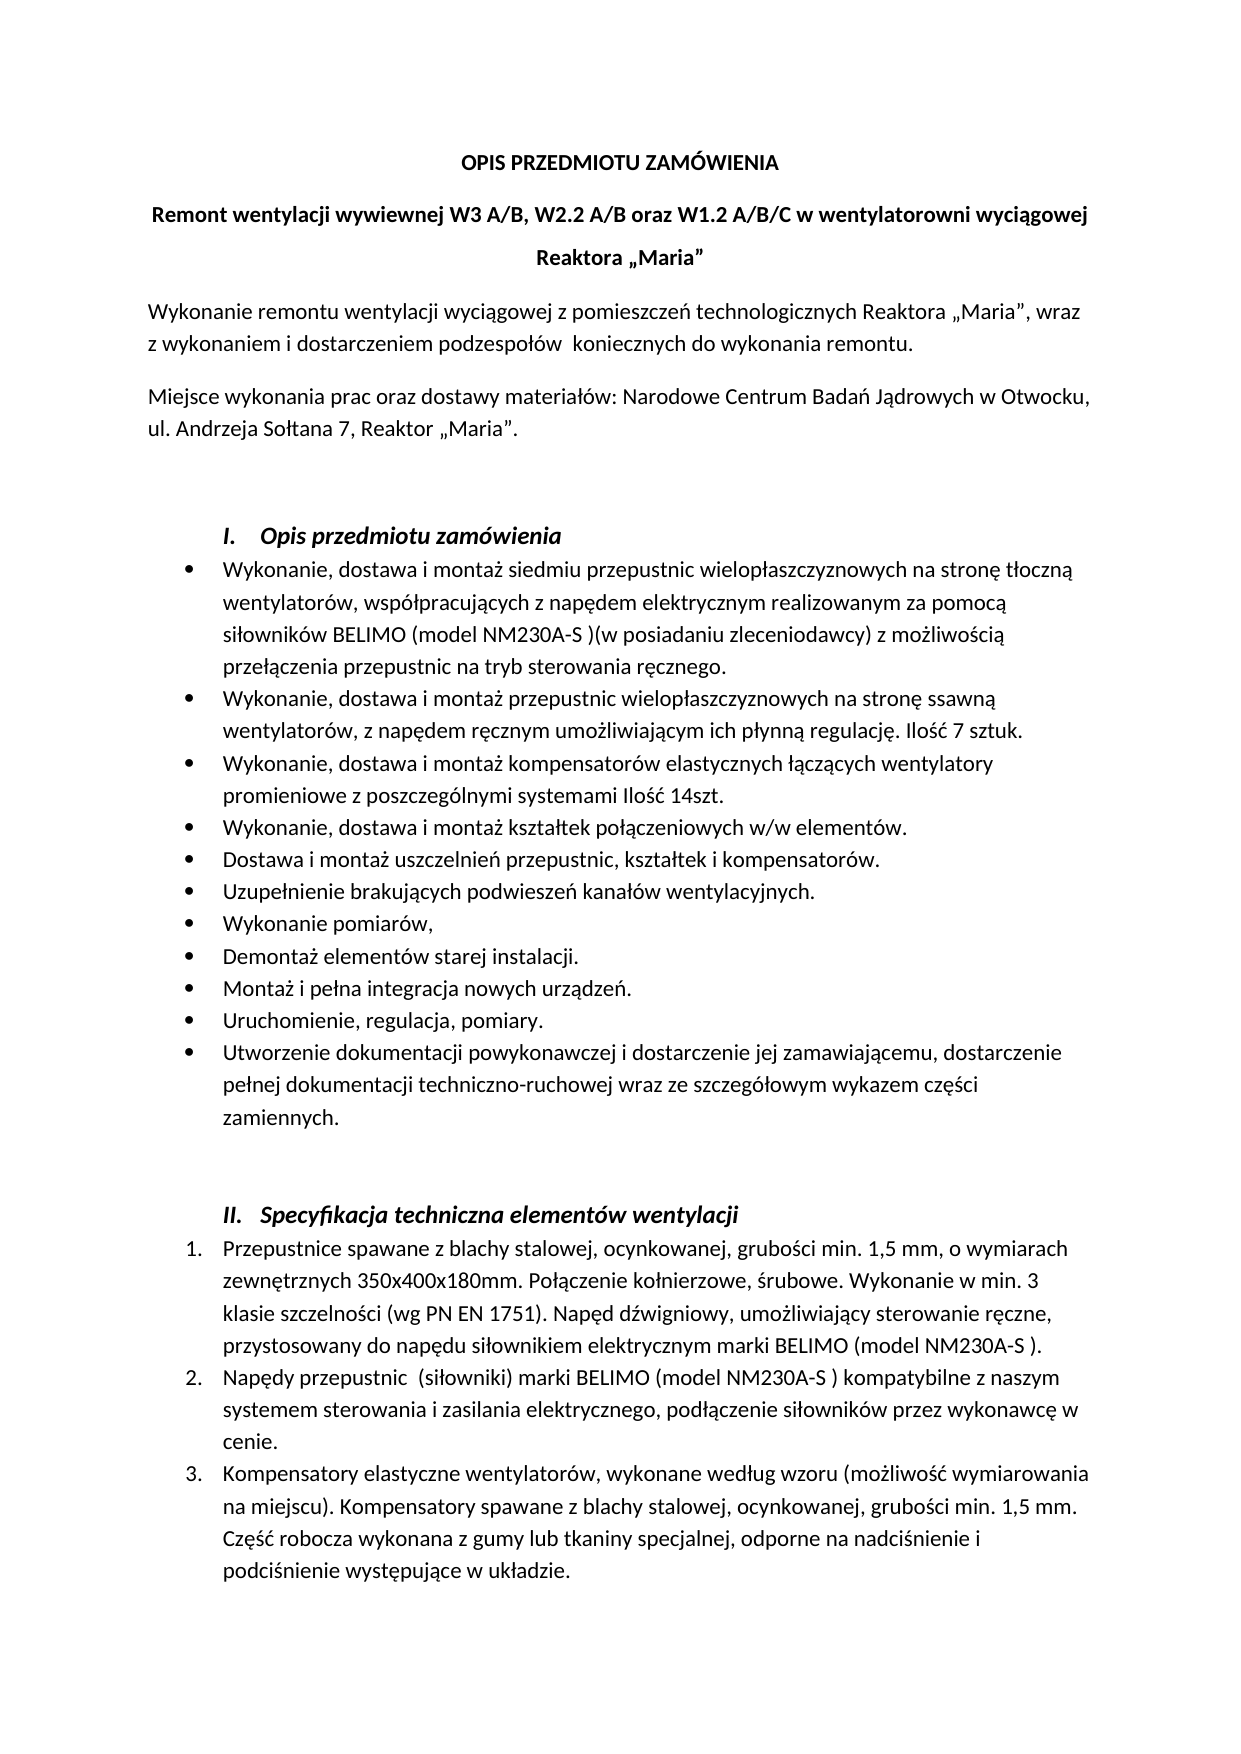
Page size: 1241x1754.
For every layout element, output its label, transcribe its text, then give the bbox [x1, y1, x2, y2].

list Napędy przepustnic (siłowniki) marki BELIMO (model NM230A-S ) kompatybilne z naszym systemem sterowania i zasilania elektrycznego, podłączenie siłowników przez wykonawcę w cenie. [185, 1363, 1093, 1455]
list Wykonanie, dostawa i montaż przepustnic wielopłaszczyznowych na stronę ssawną wentylatorów, z napędem ręcznym umożliwiającym ich płynną regulację. Ilość 7 sztuk. [185, 684, 1093, 744]
list Przepustnice spawane z blachy stalowej, ocynkowanej, grubości min. 1,5 mm, o wymiarach zewnętrznych 350x400x180mm. Połączenie kołnierzowe, śrubowe. Wykonanie w min. 3 klasie szczelności (wg PN EN 1751). Napęd dźwigniowy, umożliwiający sterowanie ręczne, przystosowany do napędu siłownikiem elektrycznym marki BELIMO (model NM230A-S ). [185, 1234, 1093, 1359]
list Demontaż elementów starej instalacji. [185, 942, 1093, 970]
list Uzupełnienie brakujących podwieszeń kanałów wentylacyjnych. [185, 877, 1093, 905]
list Wykonanie, dostawa i montaż siedmiu przepustnic wielopłaszczyznowych na stronę tłoczną wentylatorów, współpracujących z napędem elektrycznym realizowanym za pomocą siłowników BELIMO (model NM230A-S )(w posiadaniu zleceniodawcy) z możliwością przełączenia przepustnic na tryb sterowania ręcznego. [185, 556, 1093, 680]
text OPIS PRZEDMIOTU ZAMÓWIENIA [148, 148, 1093, 176]
list Montaż i pełna integracja nowych urządzeń. [185, 974, 1093, 1002]
list Kompensatory elastyczne wentylatorów, wykonane według wzoru (możliwość wymiarowania na miejscu). Kompensatory spawane z blachy stalowej, ocynkowanej, grubości min. 1,5 mm. Część robocza wykonana z gumy lub tkaniny specjalnej, odporne na nadciśnienie i podciśnienie występujące w układzie. [185, 1459, 1093, 1584]
text Miejsce wykonania prac oraz dostawy materiałów: Narodowe Centrum Badań Jądrowych w Otwocku, ul. Andrzeja Sołtana 7, Reaktor „Maria”. [148, 382, 1093, 442]
list Wykonanie, dostawa i montaż kompensatorów elastycznych łączących wentylatory promieniowe z poszczególnymi systemami Ilość 14szt. [185, 749, 1093, 809]
list Wykonanie, dostawa i montaż kształtek połączeniowych w/w elementów. [185, 813, 1093, 841]
text Remont wentylacji wywiewnej W3 A/B, W2.2 A/B oraz W1.2 A/B/C w wentylatorowni wyciągowej Reaktora „Maria” [148, 201, 1093, 271]
text Wykonanie remontu wentylacji wyciągowej z pomieszczeń technologicznych Reaktora „Maria”, wraz z wykonaniem i dostarczeniem podzespołów koniecznych do wykonania remontu. [148, 297, 1093, 357]
list Uruchomienie, regulacja, pomiary. [185, 1006, 1093, 1034]
list Opis przedmiotu zamówienia [223, 521, 1093, 551]
list Wykonanie pomiarów, [185, 909, 1093, 938]
list Specyfikacja techniczna elementów wentylacji [223, 1199, 1093, 1230]
list Utworzenie dokumentacji powykonawczej i dostarczenie jej zamawiającemu, dostarczenie pełnej dokumentacji techniczno-ruchowej wraz ze szczegółowym wykazem części zamiennych. [185, 1038, 1093, 1131]
list Dostawa i montaż uszczelnień przepustnic, kształtek i kompensatorów. [185, 845, 1093, 873]
